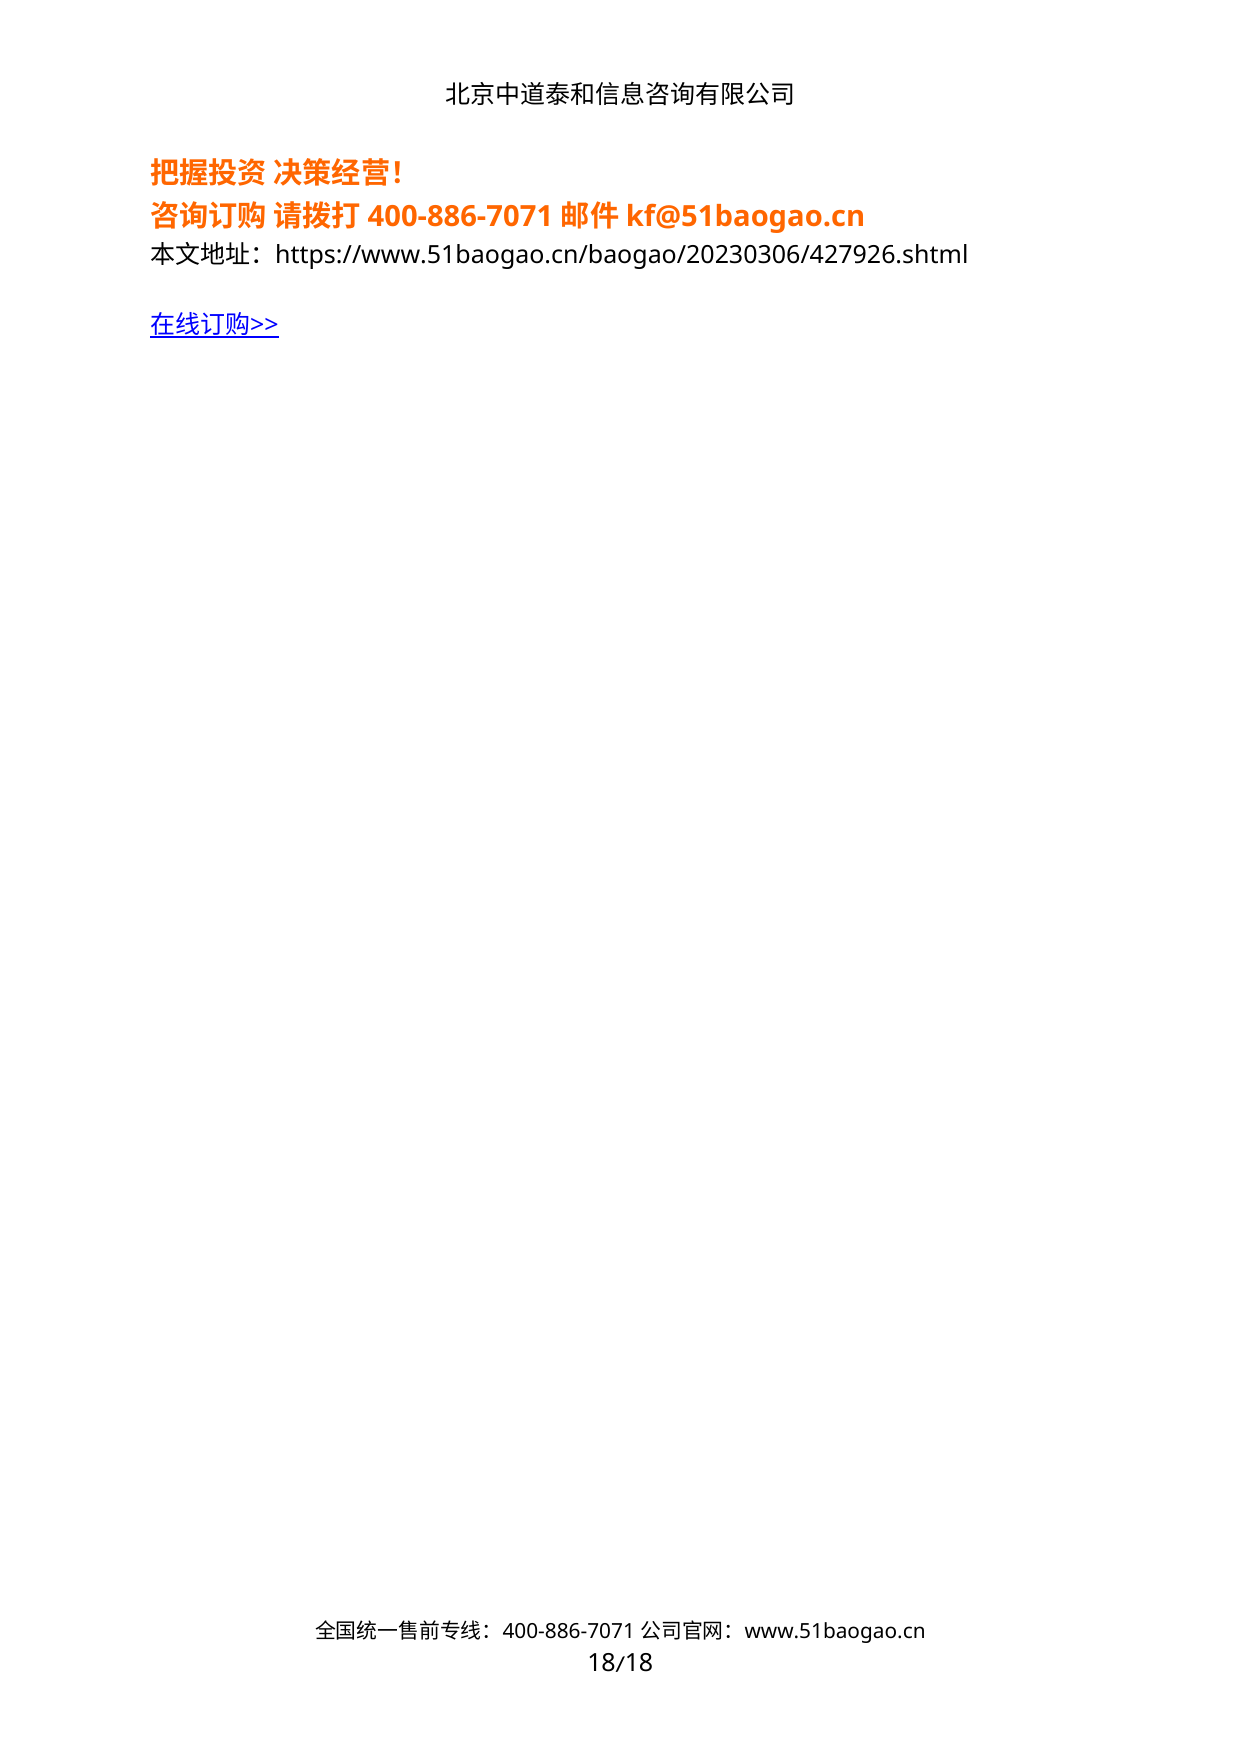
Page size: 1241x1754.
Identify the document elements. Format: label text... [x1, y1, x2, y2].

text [150, 150, 1090, 271]
text 在线订购>> [150, 271, 1090, 341]
